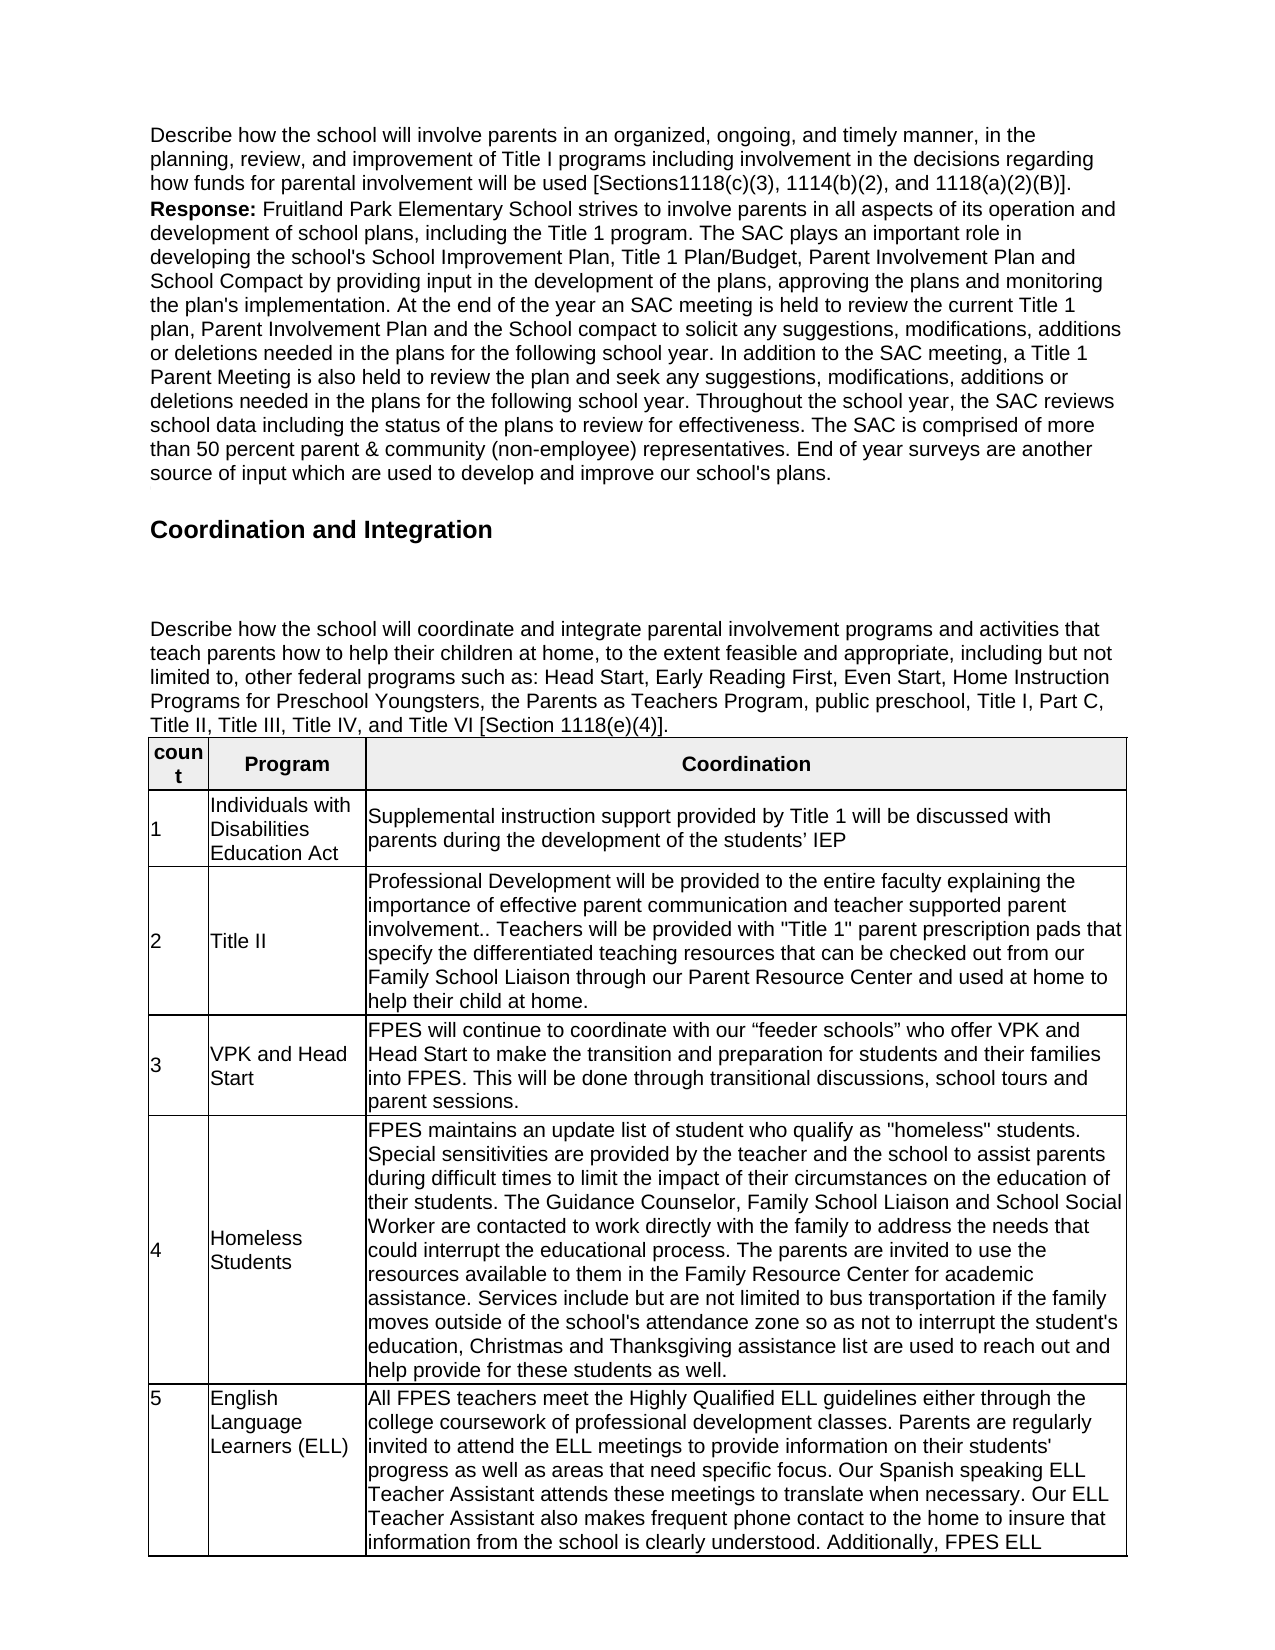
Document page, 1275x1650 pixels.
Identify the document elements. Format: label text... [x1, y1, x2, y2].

table_cell 2 [149, 867, 208, 1014]
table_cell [367, 1385, 1126, 1555]
table_header Coordination [367, 738, 1126, 789]
table_cell FPES will continue to coordinate with our “feeder schools” who offer VPK and Head Start to make the transition and preparation for students and their families into FPES. This will be done through transitional discussions, school tours and parent sessions. [367, 1016, 1126, 1115]
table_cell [209, 1385, 365, 1555]
table_header Program [209, 738, 365, 789]
text Describe how the school will involve parents in an organized, ongoing, and timely manner, in the planning, review, and improvement of Title I programs including involvement in the decisions regarding how funds for parental involvement will be used [Sections1118(c)(3), 1114(b)(2), and 1118(a)(2)(B)]. [150, 75, 1125, 195]
table_header Response: Fruitland Park Elementary School strives to involve parents in all aspects of its operation and development of school plans, including the Title 1 program. The SAC plays an important role in developing the school's School Improvement Plan, Title 1 Plan/Budget, Parent Involvement Plan and School Compact by providing input in the development of the plans, approving the plans and monitoring the plan's implementation. At the end of the year an SAC meeting is held to review the current Title 1 plan, Parent Involvement Plan and the School compact to solicit any suggestions, modifications, additions or deletions needed in the plans for the following school year. In addition to the SAC meeting, a Title 1 Parent Meeting is also held to review the plan and seek any suggestions, modifications, additions or deletions needed in the plans for the following school year. Throughout the school year, the SAC reviews school data including the status of the plans to review for effectiveness. The SAC is comprised of more than 50 percent parent & community (non-employee) representatives. End of year surveys are another source of input which are used to develop and improve our school's plans. [149, 196, 1126, 486]
table_cell 4 [149, 1116, 208, 1383]
table_cell 3 [149, 1016, 208, 1115]
table_header count [149, 738, 208, 789]
table_cell Professional Development will be provided to the entire faculty explaining the importance of effective parent communication and teacher supported parent involvement.. Teachers will be provided with "Title 1" parent prescription pads that specify the differentiated teaching resources that can be checked out from our Family School Liaison through our Parent Resource Center and used at home to help their child at home. [367, 867, 1126, 1014]
table_cell 5 [149, 1385, 208, 1555]
table_cell VPK and Head Start [209, 1016, 365, 1115]
table_cell 1 [149, 791, 208, 866]
text Describe how the school will coordinate and integrate parental involvement programs and activities that teach parents how to help their children at home, to the extent feasible and appropriate, including but not limited to, other federal programs such as: Head Start, Early Reading First, Even Start, Home Instruction Programs for Preschool Youngsters, the Parents as Teachers Program, public preschool, Title I, Part C, Title II, Title III, Title IV, and Title VI [Section 1118(e)(4)]. [150, 569, 1125, 737]
table_cell Individuals with Disabilities Education Act [209, 791, 365, 866]
table_cell Homeless Students [209, 1116, 365, 1383]
text Coordination and Integration [150, 515, 1125, 544]
table_cell Supplemental instruction support provided by Title 1 will be discussed with parents during the development of the students’ IEP [367, 791, 1126, 866]
table_cell FPES maintains an update list of student who qualify as "homeless" students. Special sensitivities are provided by the teacher and the school to assist parents during difficult times to limit the impact of their circumstances on the education of their students. The Guidance Counselor, Family School Liaison and School Social Worker are contacted to work directly with the family to address the needs that could interrupt the educational process. The parents are invited to use the resources available to them in the Family Resource Center for academic assistance. Services include but are not limited to bus transportation if the family moves outside of the school's attendance zone so as not to interrupt the student's education, Christmas and Thanksgiving assistance list are used to reach out and help provide for these students as well. [367, 1116, 1126, 1383]
table_cell Title II [209, 867, 365, 1014]
